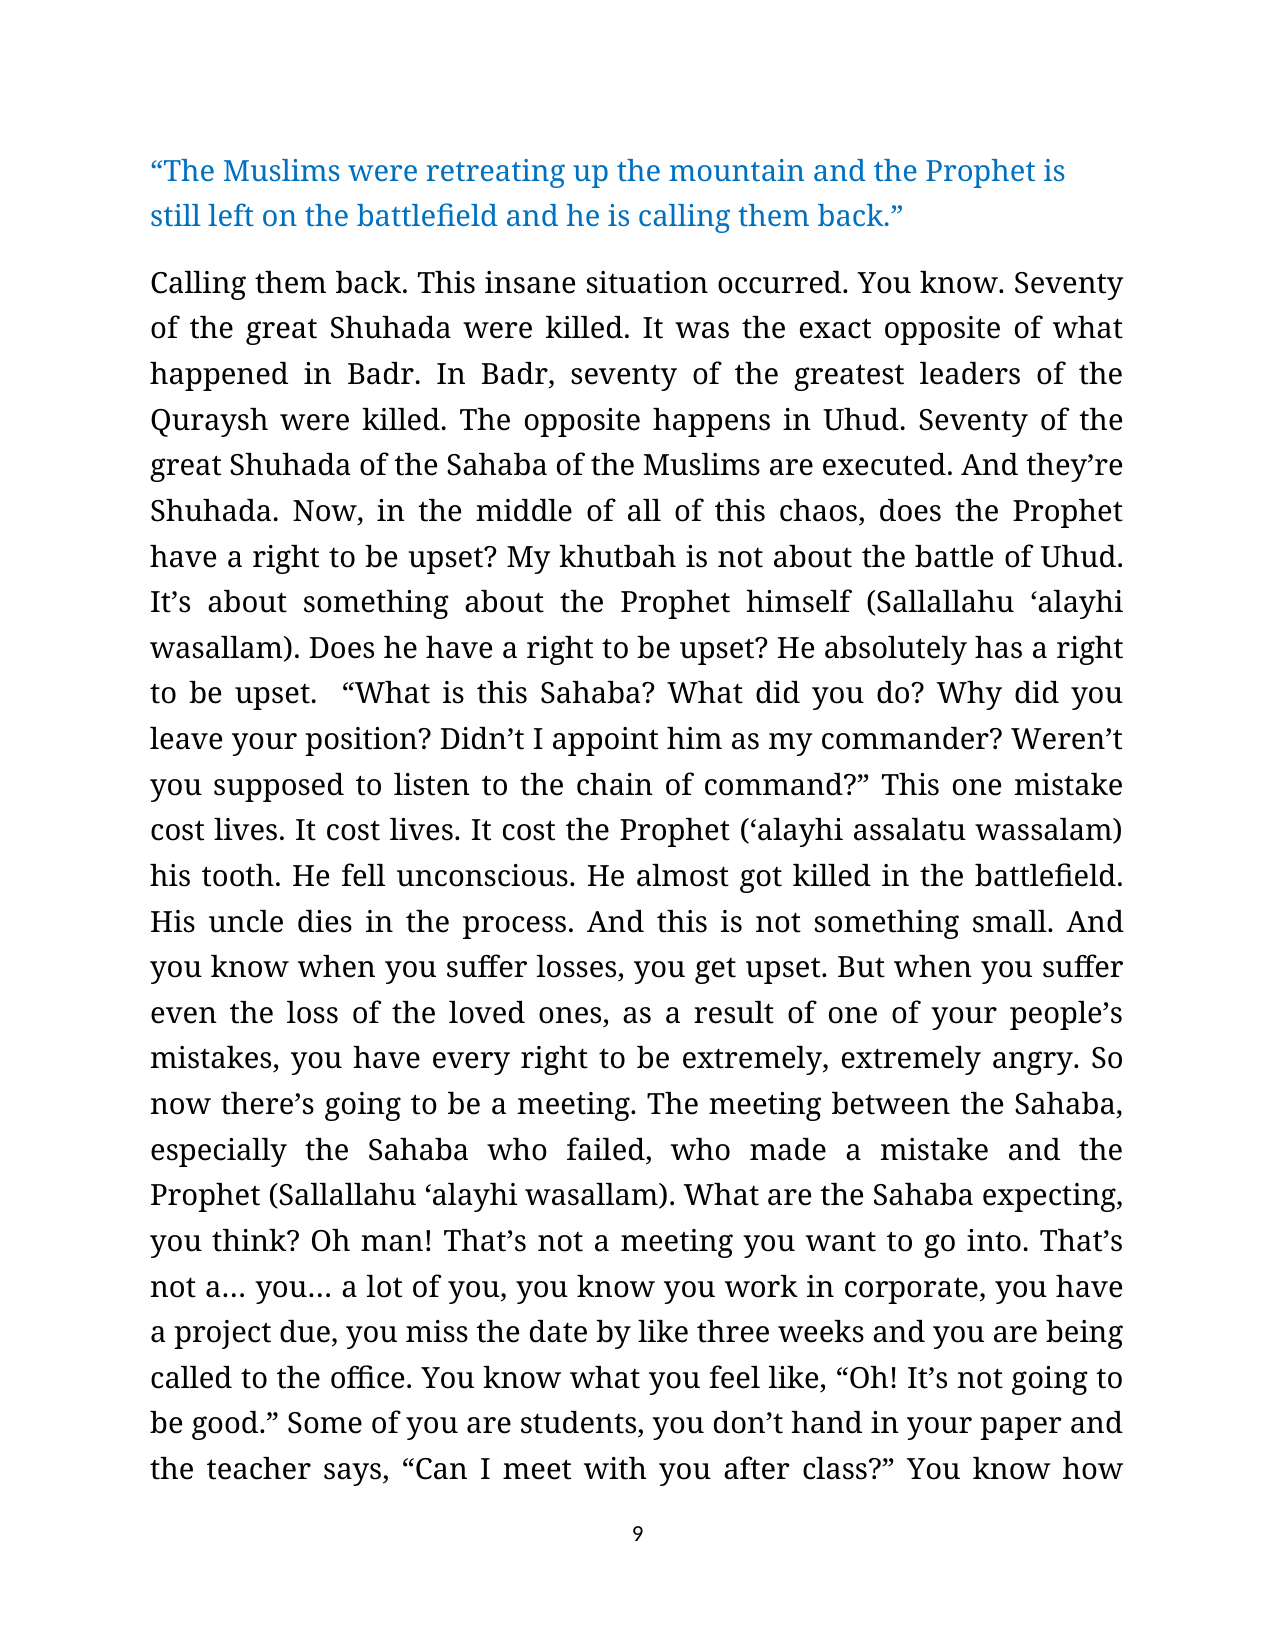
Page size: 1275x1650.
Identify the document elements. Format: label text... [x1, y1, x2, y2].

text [150, 262, 1125, 1488]
text “The Muslims were retreating up the mountain and the Prophet is still left on the battlefield and he is calling them back.” [150, 150, 1125, 235]
